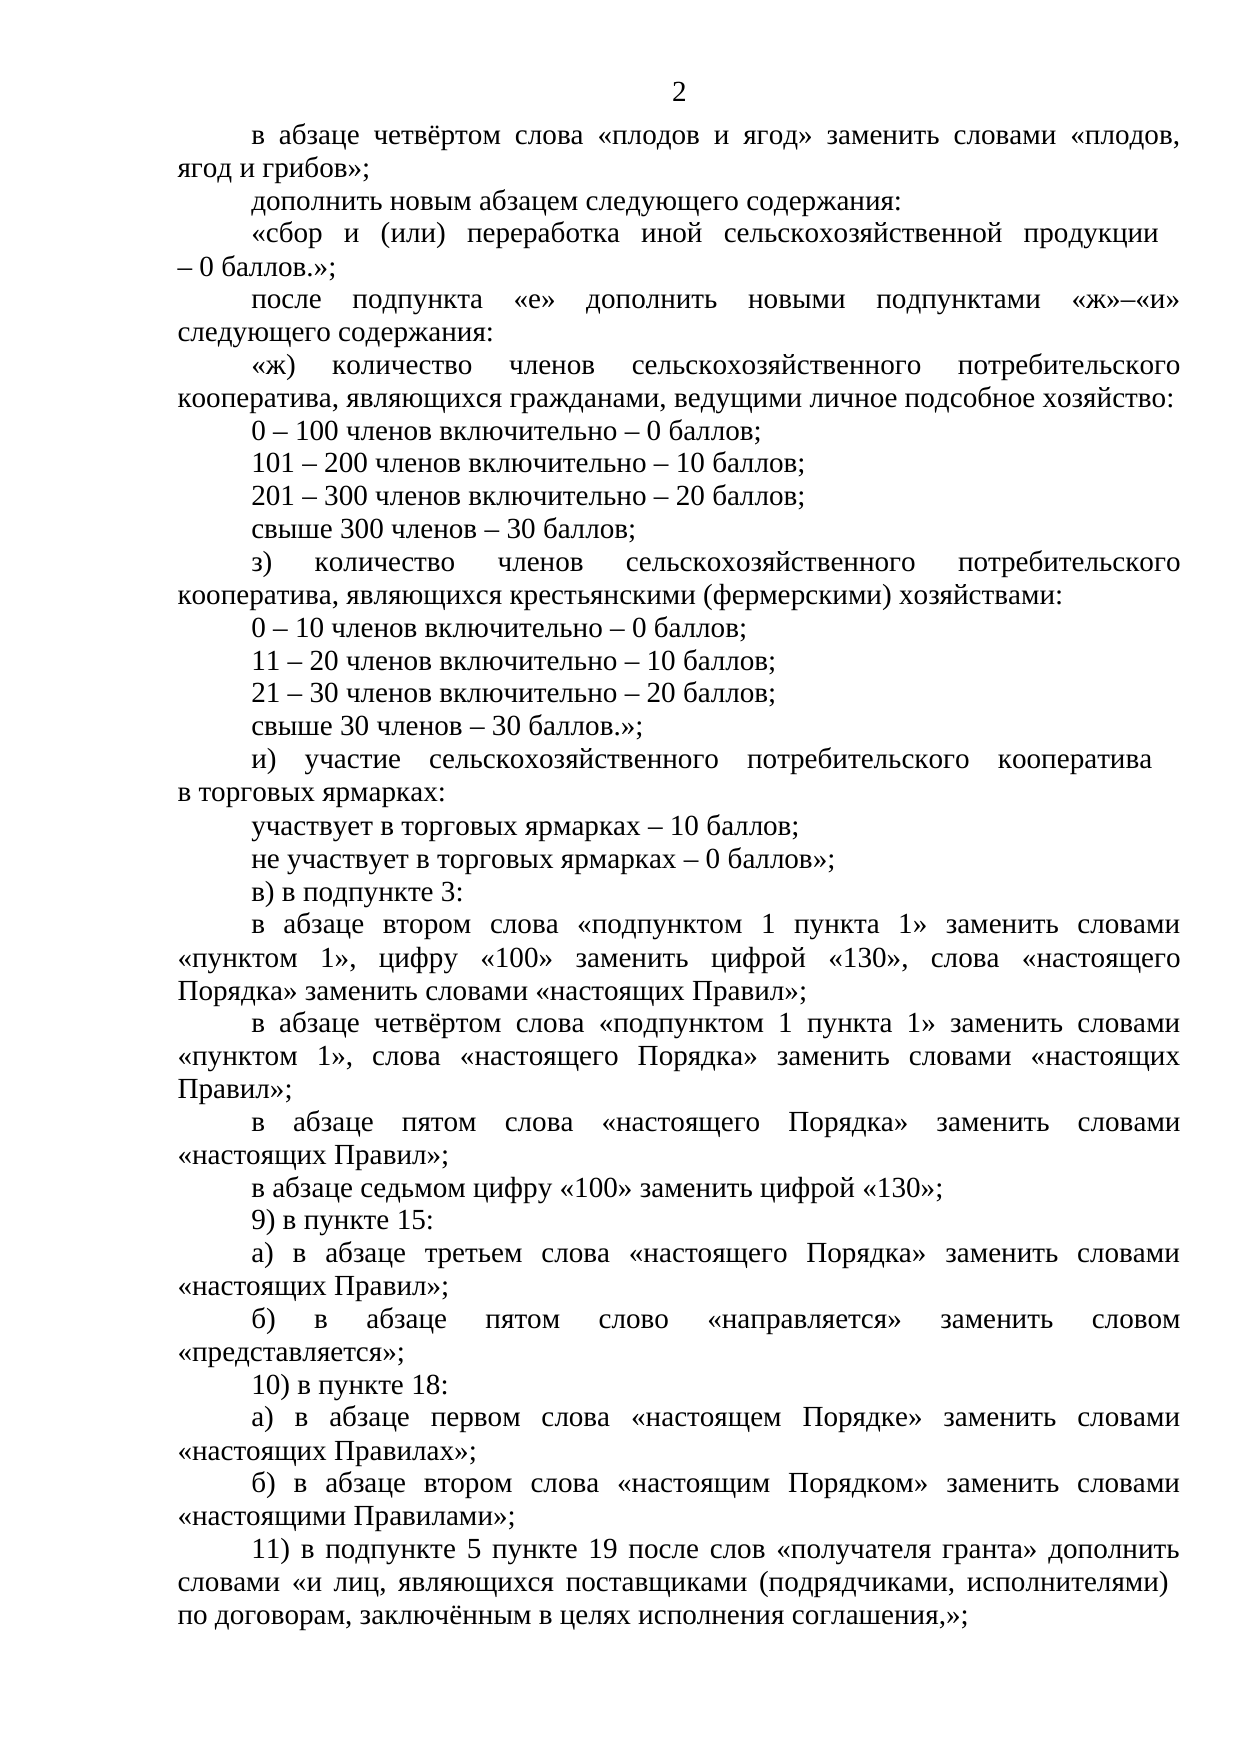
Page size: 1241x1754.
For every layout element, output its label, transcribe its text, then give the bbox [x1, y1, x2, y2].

text 201 – 300 членов включительно – 20 баллов; [177, 479, 1181, 512]
text в абзаце седьмом цифру «100» заменить цифрой «130»; [177, 1171, 1181, 1203]
text 0 – 10 членов включительно – 0 баллов; [177, 611, 1181, 644]
text участвует в торговых ярмарках – 10 баллов; [177, 808, 1181, 841]
text в абзаце четвёртом слова «подпунктом 1 пункта 1» заменить словами «пунктом 1», слова «настоящего Порядка» заменить словами «настоящих Правил»; [177, 1006, 1181, 1105]
text и) участие сельскохозяйственного потребительского кооператива в торговых ярмарках: [177, 742, 1181, 808]
text б) в абзаце втором слова «настоящим Порядком» заменить словами «настоящими Правилами»; [177, 1466, 1181, 1532]
text «ж) количество членов сельскохозяйственного потребительского кооператива, являющихся гражданами, ведущими личное подсобное хозяйство: [177, 348, 1181, 414]
text 10) в пункте 18: [177, 1368, 1181, 1401]
text дополнить новым абзацем следующего содержания: [177, 184, 1181, 217]
text в абзаце втором слова «подпунктом 1 пункта 1» заменить словами «пунктом 1», цифру «100» заменить цифрой «130», слова «настоящего Порядка» заменить словами «настоящих Правил»; [177, 908, 1181, 1006]
text 21 – 30 членов включительно – 20 баллов; [177, 676, 1181, 709]
text 11 – 20 членов включительно – 10 баллов; [177, 644, 1181, 676]
text 0 – 100 членов включительно – 0 баллов; [177, 414, 1181, 447]
text после подпункта «е» дополнить новыми подпунктами «ж»–«и» следующего содержания: [177, 282, 1181, 348]
text а) в абзаце третьем слова «настоящего Порядка» заменить словами «настоящих Правил»; [177, 1236, 1181, 1302]
text не участвует в торговых ярмарках – 0 баллов»; [177, 841, 1181, 875]
text в абзаце пятом слова «настоящего Порядка» заменить словами «настоящих Правил»; [177, 1105, 1181, 1171]
text 11) в подпункте 5 пункте 19 после слов «получателя гранта» дополнить словами «и лиц, являющихся поставщиками (подрядчиками, исполнителями) по договорам, заключённым в целях исполнения соглашения,»; [177, 1532, 1181, 1631]
text «сбор и (или) переработка иной сельскохозяйственной продукции – 0 баллов.»; [177, 217, 1181, 282]
text в) в подпункте 3: [177, 875, 1181, 908]
text 101 – 200 членов включительно – 10 баллов; [177, 447, 1181, 479]
text а) в абзаце первом слова «настоящем Порядке» заменить словами «настоящих Правилах»; [177, 1401, 1181, 1466]
text б) в абзаце пятом слово «направляется» заменить словом «представляется»; [177, 1302, 1181, 1368]
text в абзаце четвёртом слова «плодов и ягод» заменить словами «плодов, ягод и грибов»; [177, 118, 1181, 184]
text з) количество членов сельскохозяйственного потребительского кооператива, являющихся крестьянскими (фермерскими) хозяйствами: [177, 545, 1181, 611]
text свыше 30 членов – 30 баллов.»; [177, 709, 1181, 742]
text 9) в пункте 15: [177, 1203, 1181, 1236]
text свыше 300 членов – 30 баллов; [177, 512, 1181, 545]
